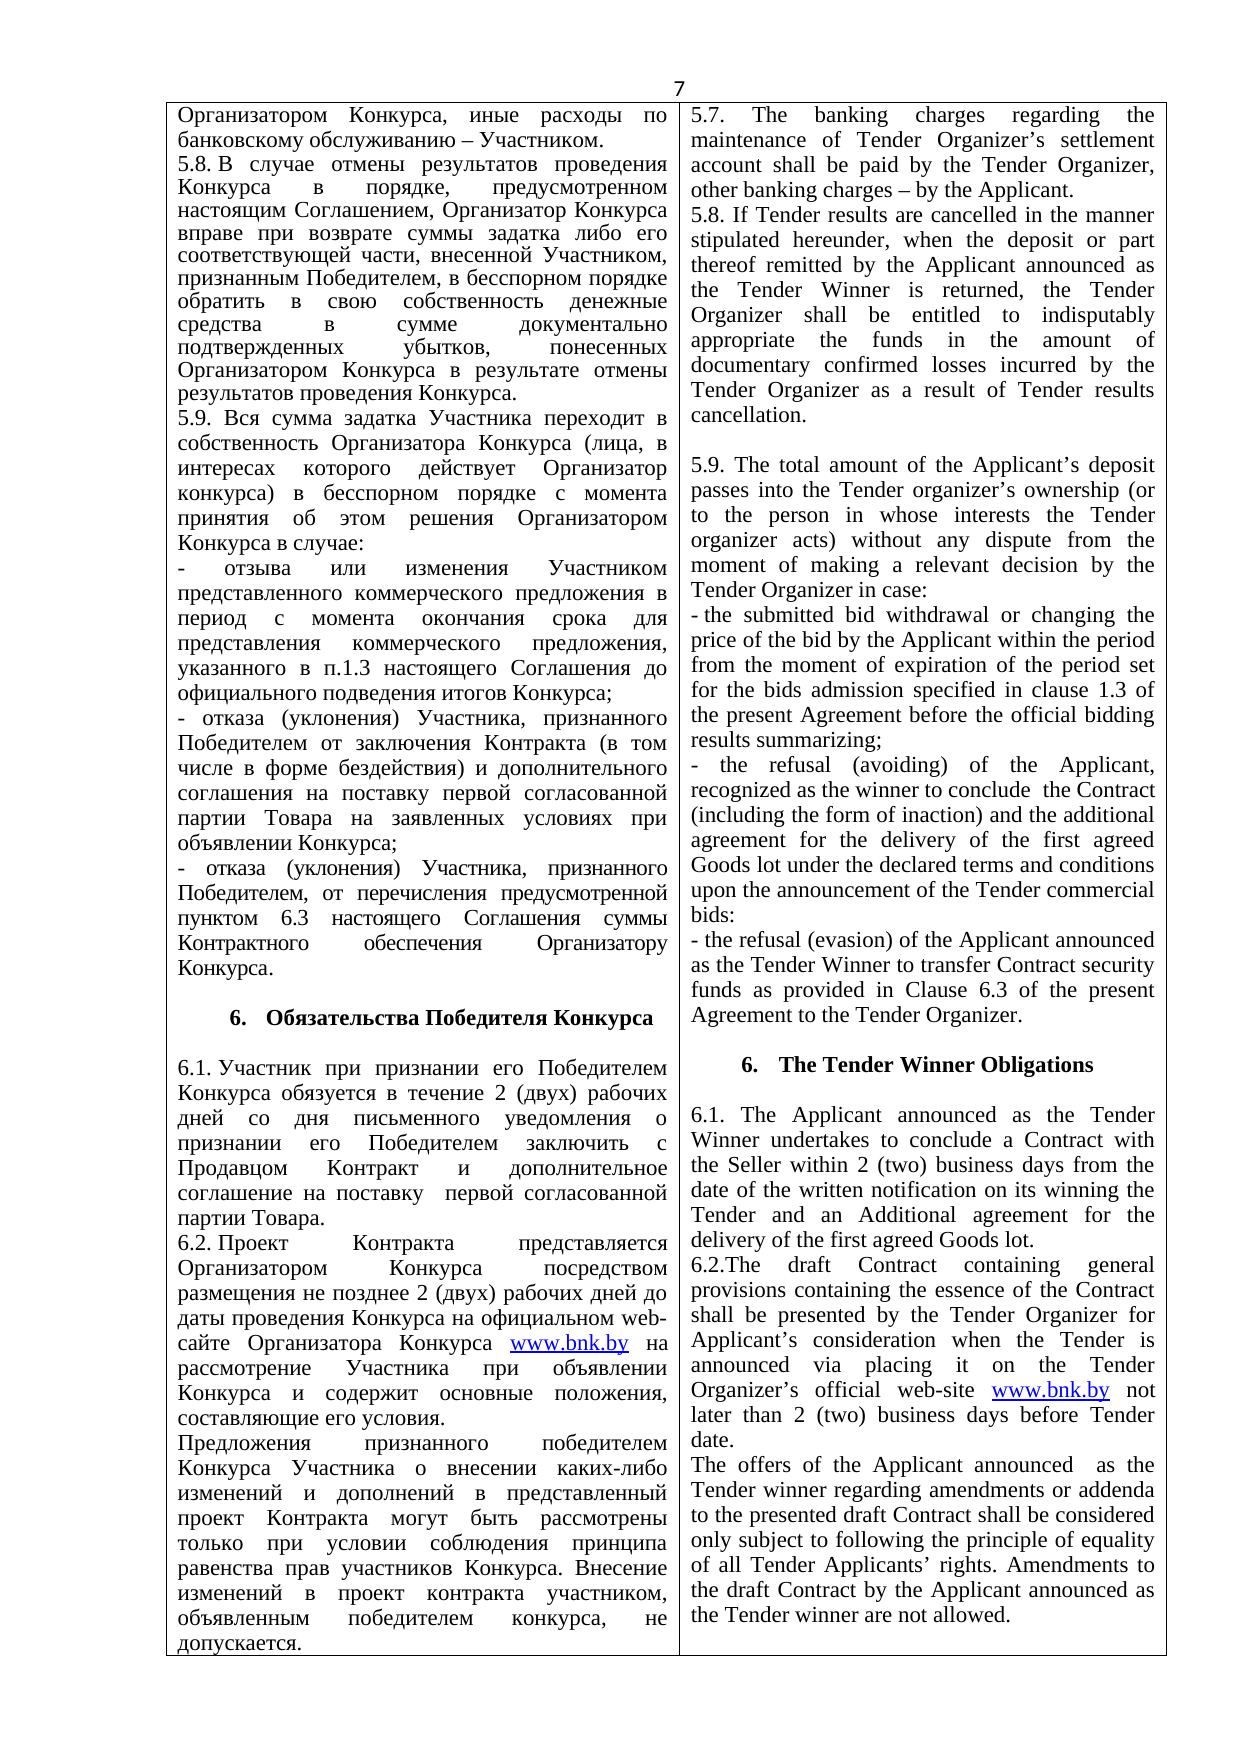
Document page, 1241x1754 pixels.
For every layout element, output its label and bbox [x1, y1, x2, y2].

table_header [680, 103, 1166, 1655]
table_header [167, 103, 679, 1655]
